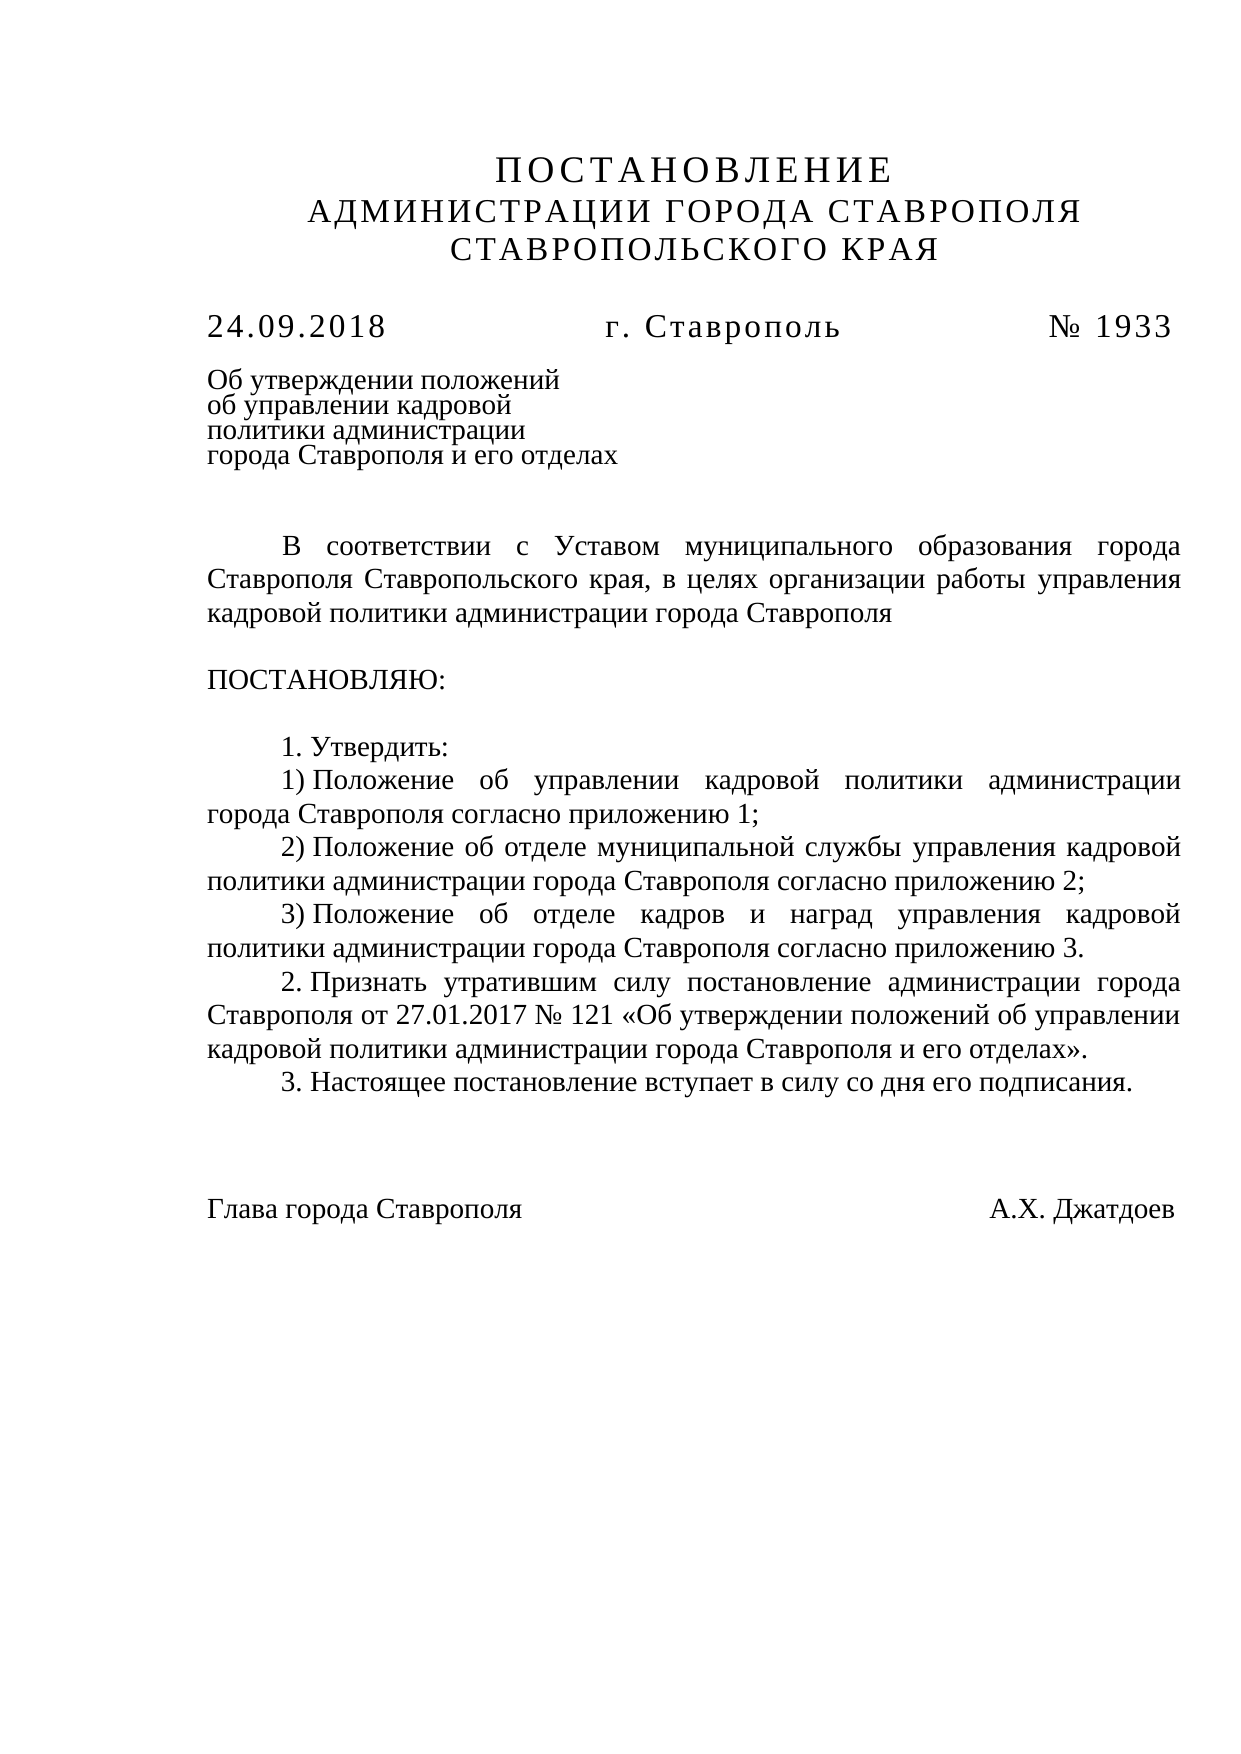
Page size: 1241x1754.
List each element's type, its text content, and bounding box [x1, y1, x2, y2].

list 2. Признать утратившим силу постановление администрации города Ставрополя от 27.01.2017 № 121 «Об утверждении положений об управлении кадровой политики администрации города Ставрополя и его отделах». [207, 964, 1181, 1064]
text СТАВРОПОЛЬСКОГО КРАЯ [207, 229, 1181, 267]
text 3) Положение об отделе кадров и наград управления кадровой политики администрации города Ставрополя согласно приложению 3. [207, 897, 1181, 964]
text 24.09.2018 г. Ставрополь № 1933 [207, 306, 1181, 344]
text Глава города Ставрополя А.Х. Джатдоев [207, 1198, 1181, 1223]
text 2) Положение об отделе муниципальной службы управления кадровой политики администрации города Ставрополя согласно приложению 2; [207, 829, 1181, 897]
text Об утверждении положений об управлении кадровой политики администрации [207, 369, 1181, 444]
text В соответствии с Уставом муниципального образования города Ставрополя Ставропольского края, в целях организации работы управления кадровой политики администрации города Ставрополя [207, 528, 1181, 628]
list 1) Положение об управлении кадровой политики администрации города Ставрополя согласно приложению 1; [207, 762, 1181, 829]
text АДМИНИСТРАЦИИ ГОРОДА СТАВРОПОЛЯ [207, 191, 1181, 229]
list 1. Утвердить: [207, 729, 1181, 762]
text города Ставрополя и его отделах [207, 444, 1181, 469]
title П О С Т А Н О В Л Е Н И Е [207, 148, 1181, 191]
text ПОСТАНОВЛЯЮ: [207, 662, 1181, 695]
list 3. Настоящее постановление вступает в силу со дня его подписания. [207, 1064, 1181, 1098]
